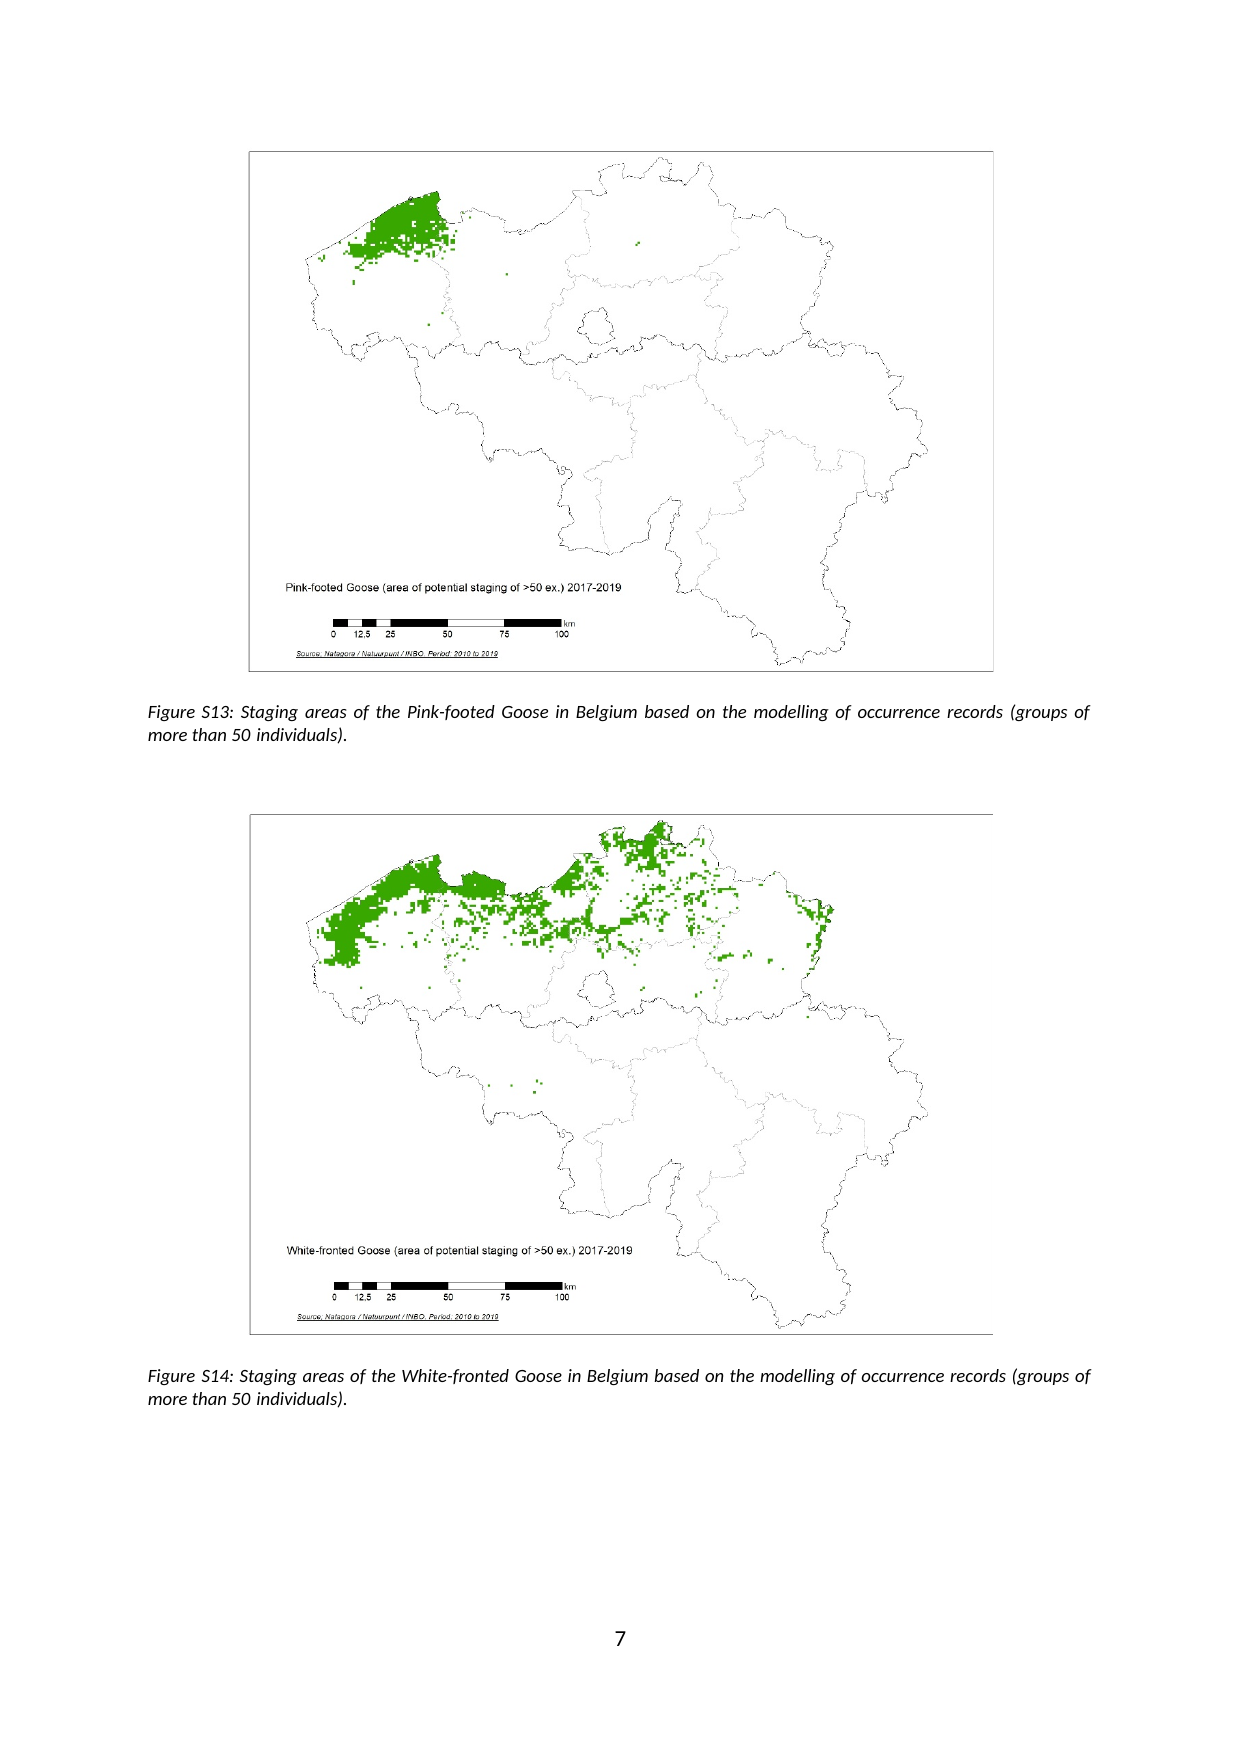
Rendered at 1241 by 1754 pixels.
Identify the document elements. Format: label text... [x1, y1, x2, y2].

picture [247, 811, 993, 1339]
picture [246, 147, 994, 676]
text Figure S13: Staging areas of the Pink-footed Goose in Belgium based on the modelling of occurrence records (groups of more than 50 individuals). [148, 701, 1093, 746]
text Figure S14: Staging areas of the White-fronted Goose in Belgium based on the modelling of occurrence records (groups of more than 50 individuals). [148, 1364, 1093, 1410]
